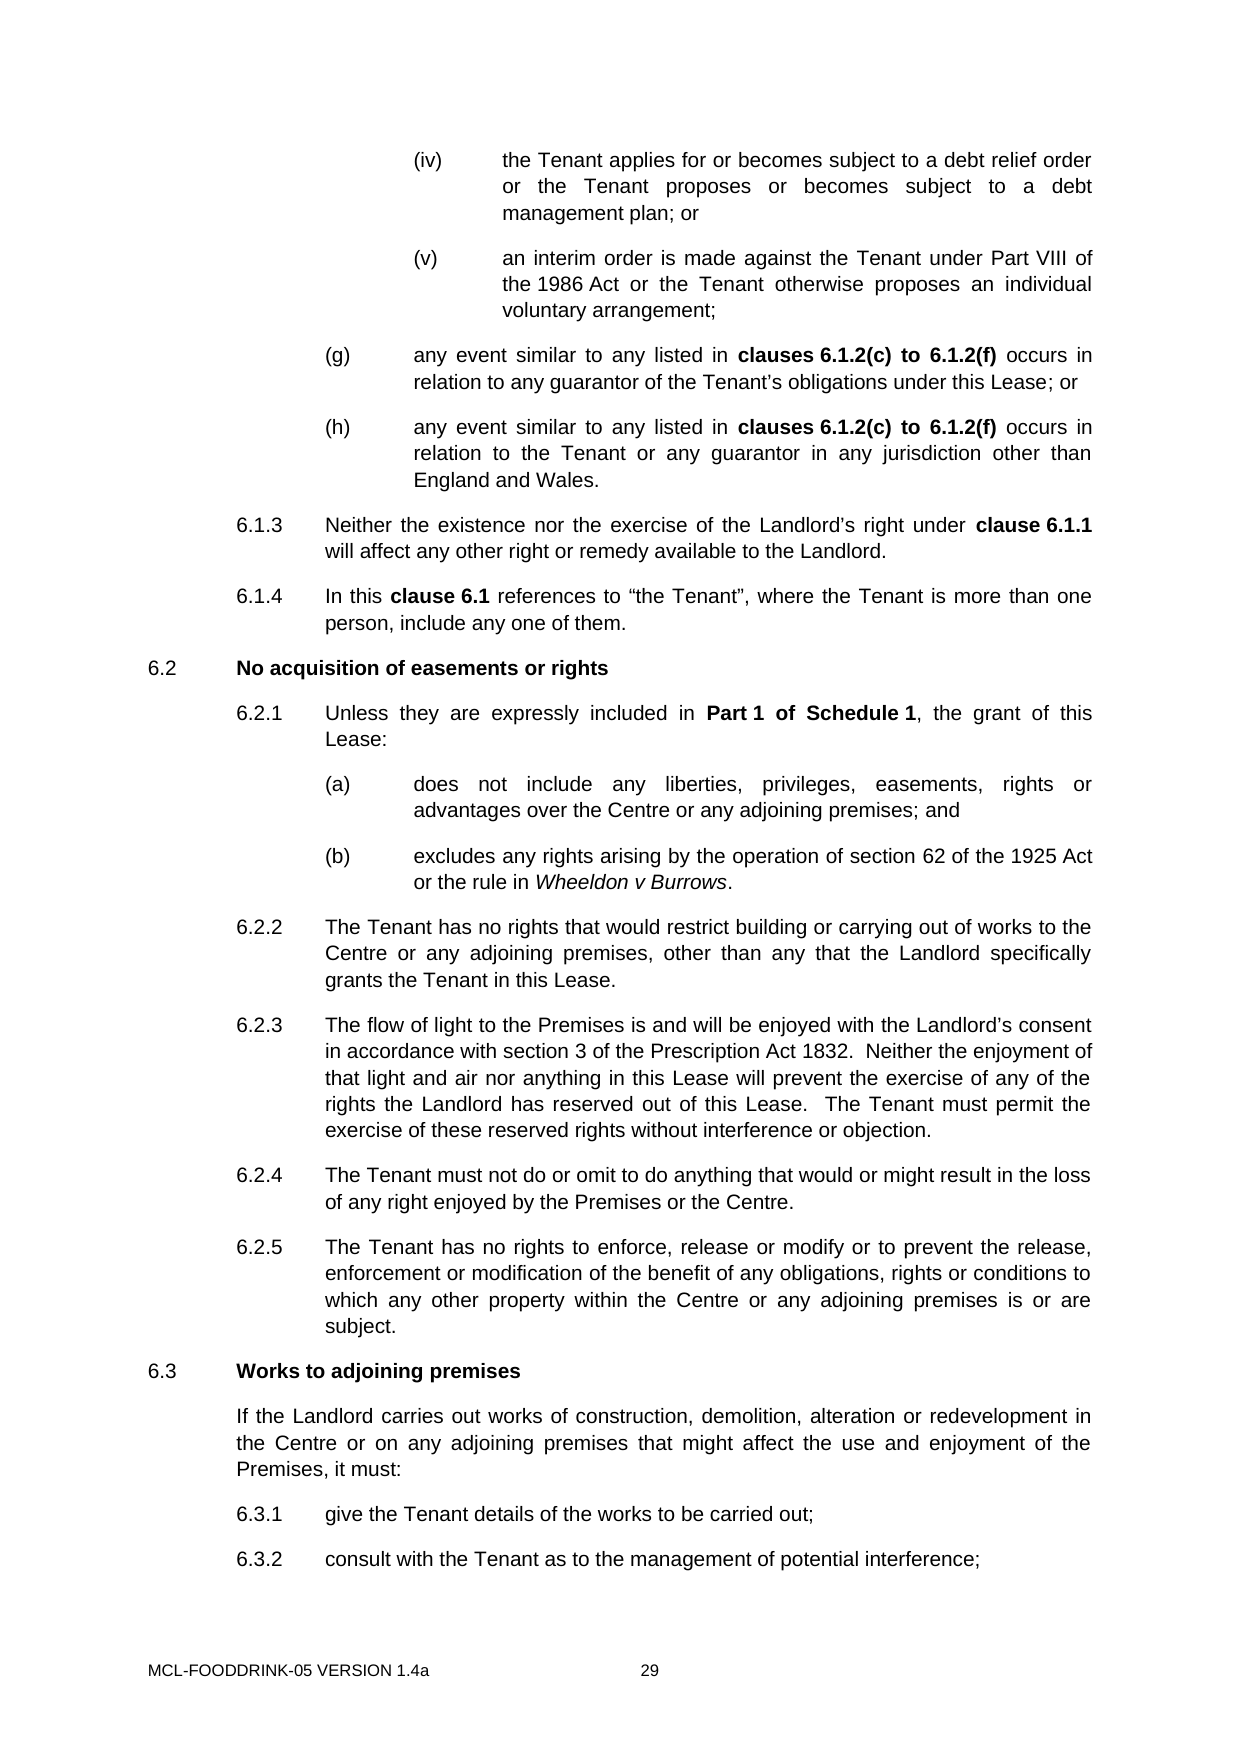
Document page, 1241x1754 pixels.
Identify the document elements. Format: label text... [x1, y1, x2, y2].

subtitle consult with the Tenant as to the management of potential interference; [236, 1547, 1093, 1571]
subtitle The Tenant has no rights to enforce, release or modify or to prevent the release, enforcement or modification of the benefit of any obligations, rights or conditions to which any other property within the Centre or any adjoining premises is or are subject. [236, 1235, 1093, 1338]
subtitle The Tenant must not do or omit to do anything that would or might result in the loss of any right enjoyed by the Premises or the Centre. [236, 1163, 1093, 1213]
subtitle excludes any rights arising by the operation of section 62 of the 1925 Act or the rule in Wheeldon v Burrows. [325, 843, 1093, 894]
subtitle any event similar to any listed in clauses 6.1.2(c) to 6.1.2(f) occurs in relation to the Tenant or any guarantor in any jurisdiction other than England and Wales. [325, 415, 1093, 491]
subtitle Unless they are expressly included in Part 1 of Schedule 1, the grant of this Lease: [236, 701, 1093, 751]
subtitle The Tenant has no rights that would restrict building or carrying out of works to the Centre or any adjoining premises, other than any that the Landlord specifically grants the Tenant in this Lease. [236, 915, 1093, 992]
subtitle does not include any liberties, privileges, easements, rights or advantages over the Centre or any adjoining premises; and [325, 772, 1093, 822]
subtitle the Tenant applies for or becomes subject to a debt relief order or the Tenant proposes or becomes subject to a debt management plan; or [413, 148, 1093, 224]
subtitle The flow of light to the Premises is and will be enjoyed with the Landlord’s consent in accordance with section 3 of the Prescription Act 1832. Neither the enjoyment of that light and air nor anything in this Lease will prevent the exercise of any of the rights the Landlord has reserved out of this Lease. The Tenant must permit the exercise of these reserved rights without interference or objection. [236, 1013, 1093, 1142]
subtitle Works to adjoining premises [148, 1359, 1093, 1383]
subtitle In this clause 6.1 references to “the Tenant”, where the Tenant is more than one person, include any one of them. [236, 584, 1093, 634]
subtitle Neither the existence nor the exercise of the Landlord’s right under clause 6.1.1 will affect any other right or remedy available to the Landlord. [236, 512, 1093, 563]
subtitle give the Tenant details of the works to be carried out; [236, 1502, 1093, 1526]
text If the Landlord carries out works of construction, demolition, alteration or redevelopment in the Centre or on any adjoining premises that might affect the use and enjoyment of the Premises, it must: [236, 1404, 1093, 1481]
subtitle No acquisition of easements or rights [148, 655, 1093, 679]
subtitle any event similar to any listed in clauses 6.1.2(c) to 6.1.2(f) occurs in relation to any guarantor of the Tenant’s obligations under this Lease; or [325, 343, 1093, 393]
subtitle an interim order is made against the Tenant under Part VIII of the 1986 Act or the Tenant otherwise proposes an individual voluntary arrangement; [413, 245, 1093, 322]
